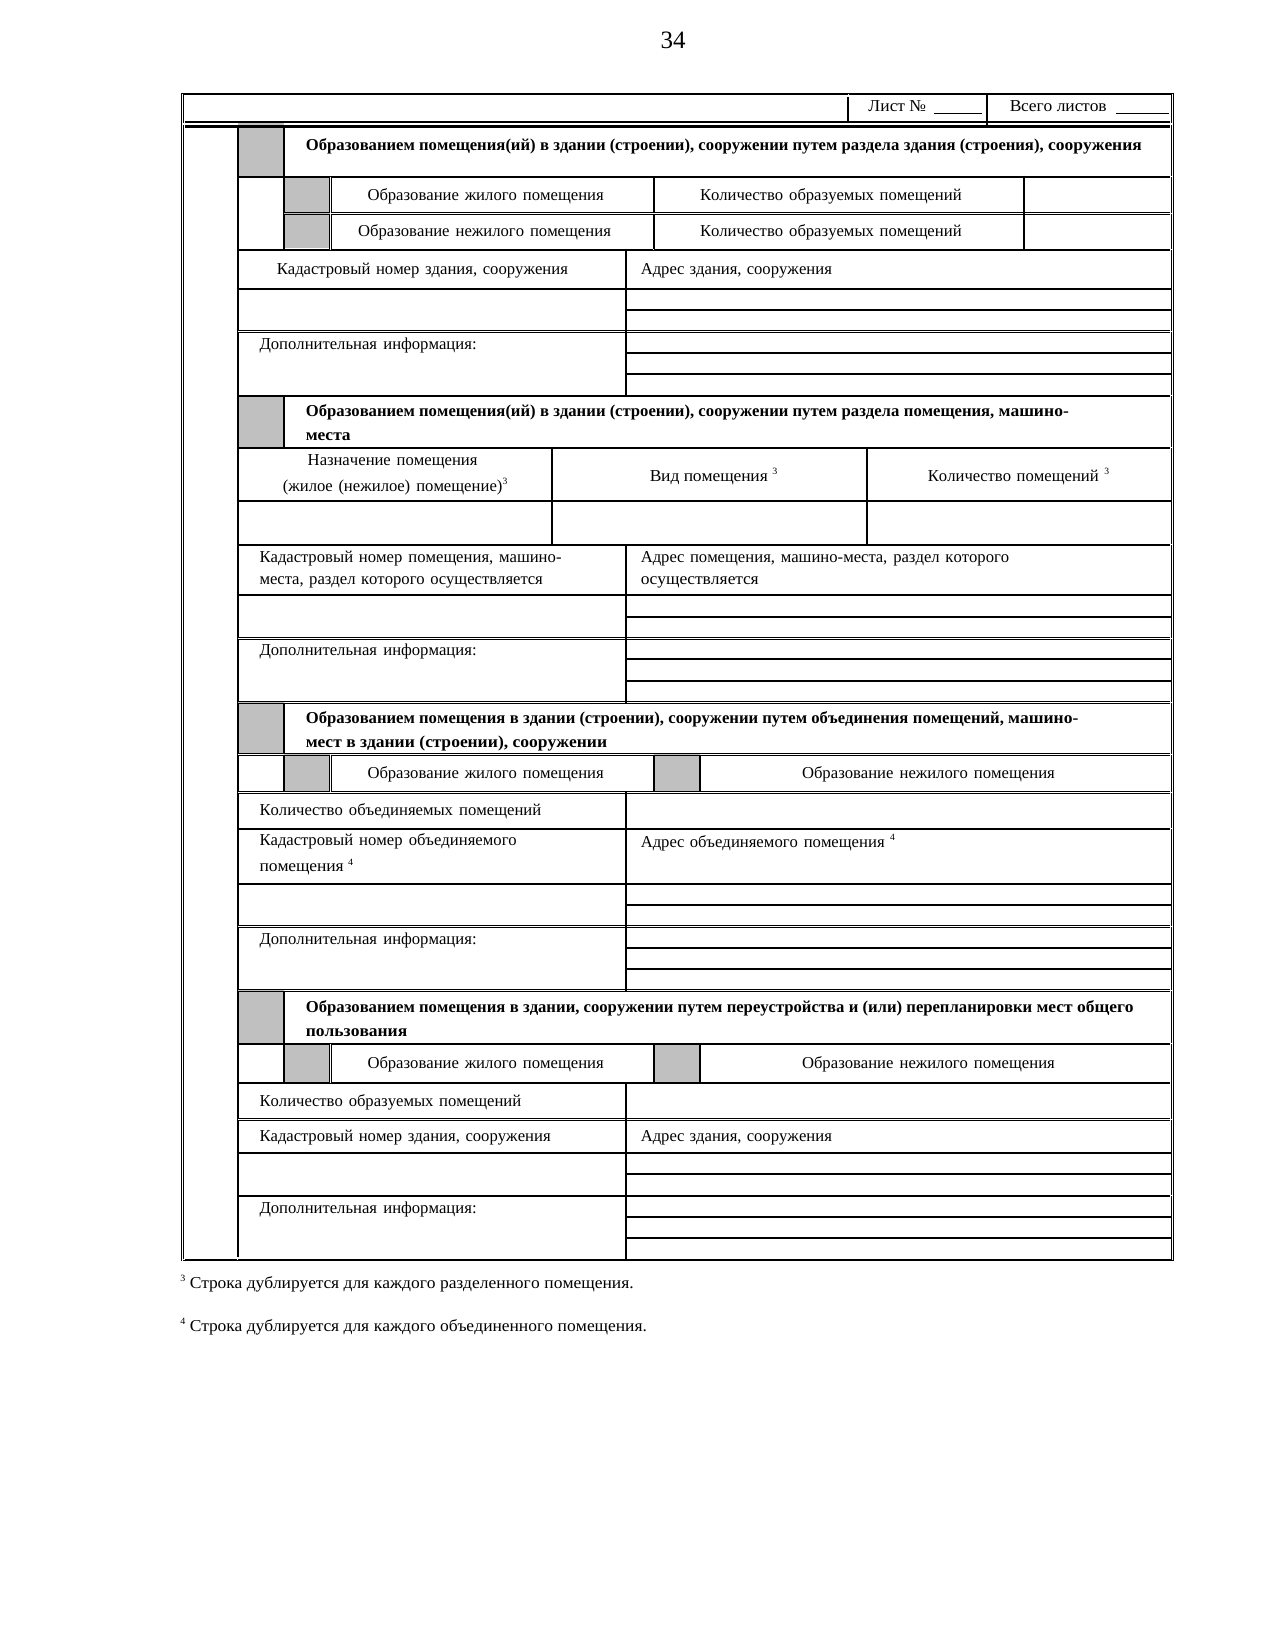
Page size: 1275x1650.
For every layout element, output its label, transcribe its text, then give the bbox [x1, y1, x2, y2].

table_cell [627, 1239, 1171, 1258]
table_cell [627, 1195, 1172, 1216]
table_header Лист № [848, 95, 986, 121]
table_cell [627, 375, 1171, 394]
table_cell [239, 290, 625, 330]
table_cell Адрес здания, сооружения [627, 249, 1172, 288]
table_cell [239, 1154, 625, 1194]
table_cell [627, 791, 1171, 828]
table_cell [627, 949, 1171, 968]
table_cell [553, 502, 866, 543]
table_cell [285, 215, 329, 248]
table_cell Количество образуемых помещений [655, 178, 1023, 212]
table_cell [239, 756, 283, 791]
table_cell Количество образуемых помещений [655, 215, 1023, 248]
table_cell Образование нежилого помещения [701, 753, 1171, 791]
table_cell [627, 970, 1171, 989]
table_cell [285, 756, 329, 791]
table_cell Назначение помещения (жилое (нежилое) помещение)3 [239, 449, 551, 500]
table_cell Образование жилого помещения [332, 756, 653, 791]
table_cell [627, 596, 1171, 616]
table_cell [239, 502, 551, 543]
table_cell [627, 330, 1171, 352]
table_cell [239, 1045, 283, 1082]
table_cell Количество помещений 3 [868, 447, 1172, 500]
table_cell [285, 178, 329, 212]
table_cell Количество объединяемых помещений [239, 794, 625, 828]
table_cell [627, 906, 1171, 925]
table_cell Образованием помещения в здании (строении), сооружении путем объединения помещений, машино-мест в здании (строении), сооружении [285, 701, 1171, 753]
table_cell Кадастровый номер объединяемого помещения 4 [239, 830, 625, 882]
table_cell [627, 618, 1171, 637]
table_cell [1025, 176, 1172, 212]
table_cell [239, 596, 625, 637]
table_cell [627, 1082, 1171, 1118]
table_cell [1025, 212, 1171, 248]
table_cell Образование нежилого помещения [332, 215, 653, 248]
table_cell Адрес помещения, машино-места, раздел которого осуществляется [627, 544, 1172, 594]
table_cell [655, 1045, 699, 1082]
table_cell Образование жилого помещения [332, 1045, 653, 1082]
table_cell Образование нежилого помещения [701, 1043, 1172, 1082]
table_cell [239, 992, 283, 1043]
table_header Всего листов [988, 95, 1171, 121]
table_cell Кадастровый номер здания, сооружения [239, 251, 625, 288]
table_cell [627, 1218, 1171, 1237]
table_cell Образованием помещения(ий) в здании (строении), сооружении путем раздела здания (строения), сооружения [285, 121, 1172, 176]
table_cell [627, 311, 1171, 330]
table_cell Вид помещения 3 [553, 449, 866, 500]
table_cell Дополнительная информация: [239, 640, 625, 701]
table_cell [239, 178, 283, 248]
table_header [184, 95, 848, 121]
table_cell [627, 1154, 1171, 1173]
table_cell Образованием помещения в здании, сооружении путем переустройства и (или) перепланировки мест общего пользования [285, 989, 1171, 1043]
table_cell [239, 885, 625, 925]
table_cell Кадастровый номер здания, сооружения [239, 1121, 625, 1152]
table_cell [627, 354, 1171, 373]
table_cell [655, 756, 699, 791]
table_cell [627, 660, 1171, 680]
table_cell Дополнительная информация: [239, 928, 625, 989]
table_cell [285, 1045, 329, 1082]
text 4 Строка дублируется для каждого объединенного помещения. [180, 1316, 1181, 1335]
table_cell [627, 925, 1171, 947]
table_cell Адрес здания, сооружения [627, 1118, 1171, 1152]
table_cell [627, 637, 1171, 658]
table_cell [627, 1175, 1171, 1194]
table_cell [239, 704, 283, 753]
table_cell Дополнительная информация: [239, 333, 625, 394]
table_cell [239, 128, 283, 176]
text 3 Строка дублируется для каждого разделенного помещения. [180, 1273, 1181, 1292]
table_cell Адрес объединяемого помещения 4 [627, 828, 1172, 882]
table_cell [239, 397, 283, 447]
table_cell Образованием помещения(ий) в здании (строении), сооружении путем раздела помещения, машино-места [285, 395, 1172, 447]
table_cell Количество образуемых помещений [239, 1084, 625, 1118]
table_cell [627, 682, 1171, 701]
table_cell Кадастровый номер помещения, машино- места, раздел которого осуществляется [239, 546, 625, 594]
table_cell Образование жилого помещения [332, 178, 653, 212]
table_cell [627, 290, 1171, 309]
table_cell [627, 885, 1171, 904]
table_cell [184, 126, 238, 1258]
table_cell [868, 502, 1171, 543]
table_cell Дополнительная информация: [238, 1197, 625, 1258]
